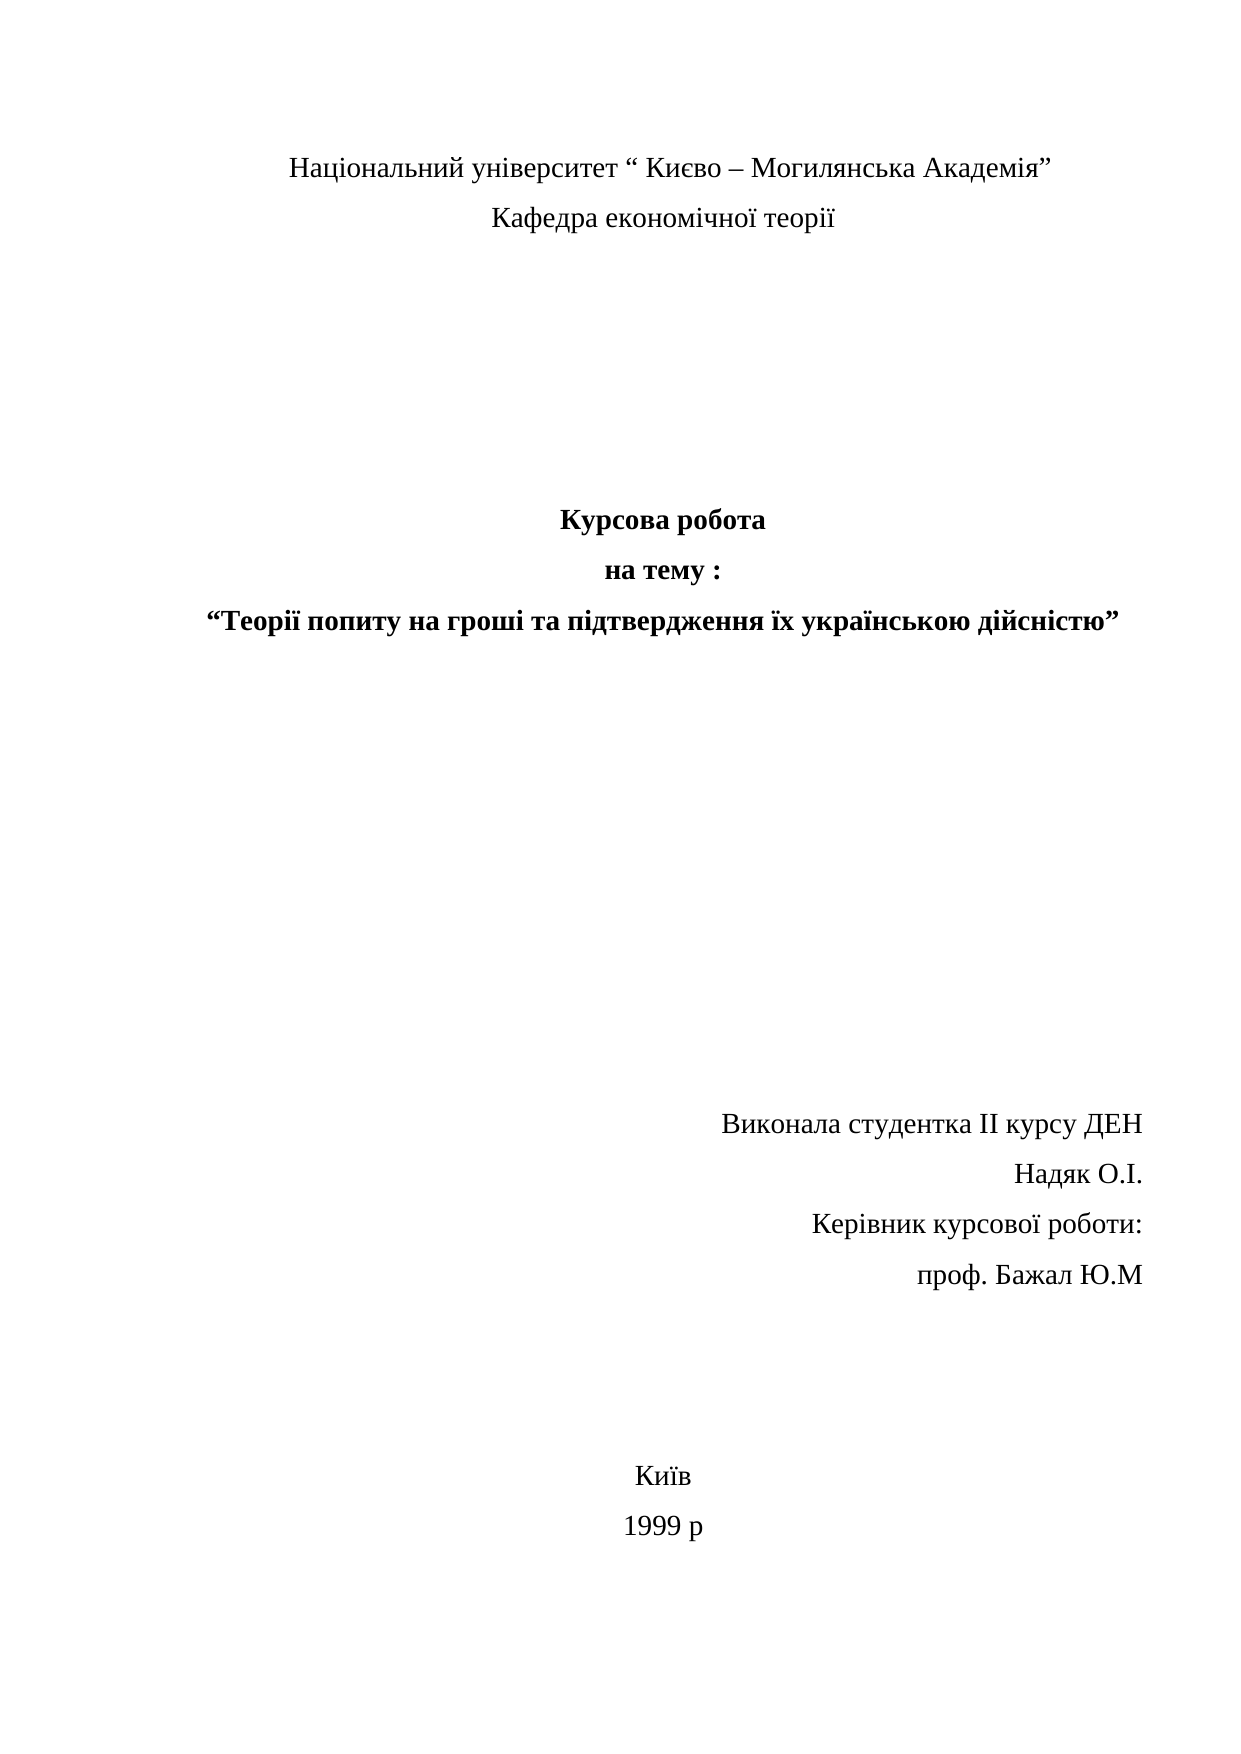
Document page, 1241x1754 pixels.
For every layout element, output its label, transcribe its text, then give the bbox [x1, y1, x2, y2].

text Курсова робота [124, 502, 1143, 536]
text проф. Бажал Ю.М [715, 1257, 1143, 1290]
text Виконала студентка ІІ курсу ДЕН Надяк О.І. [715, 1106, 1143, 1190]
text Керівник курсової роботи: [715, 1207, 1143, 1240]
text Київ [124, 1458, 1143, 1492]
text “Теорії попиту на гроші та підтвердження їх українською дійсністю” [124, 603, 1143, 636]
text Національний університет “ Києво – Могилянська Академія” [183, 150, 1143, 183]
text на тему : [124, 552, 1143, 586]
text Кафедра економічної теорії [183, 200, 1143, 234]
text 1999 р [124, 1508, 1143, 1542]
